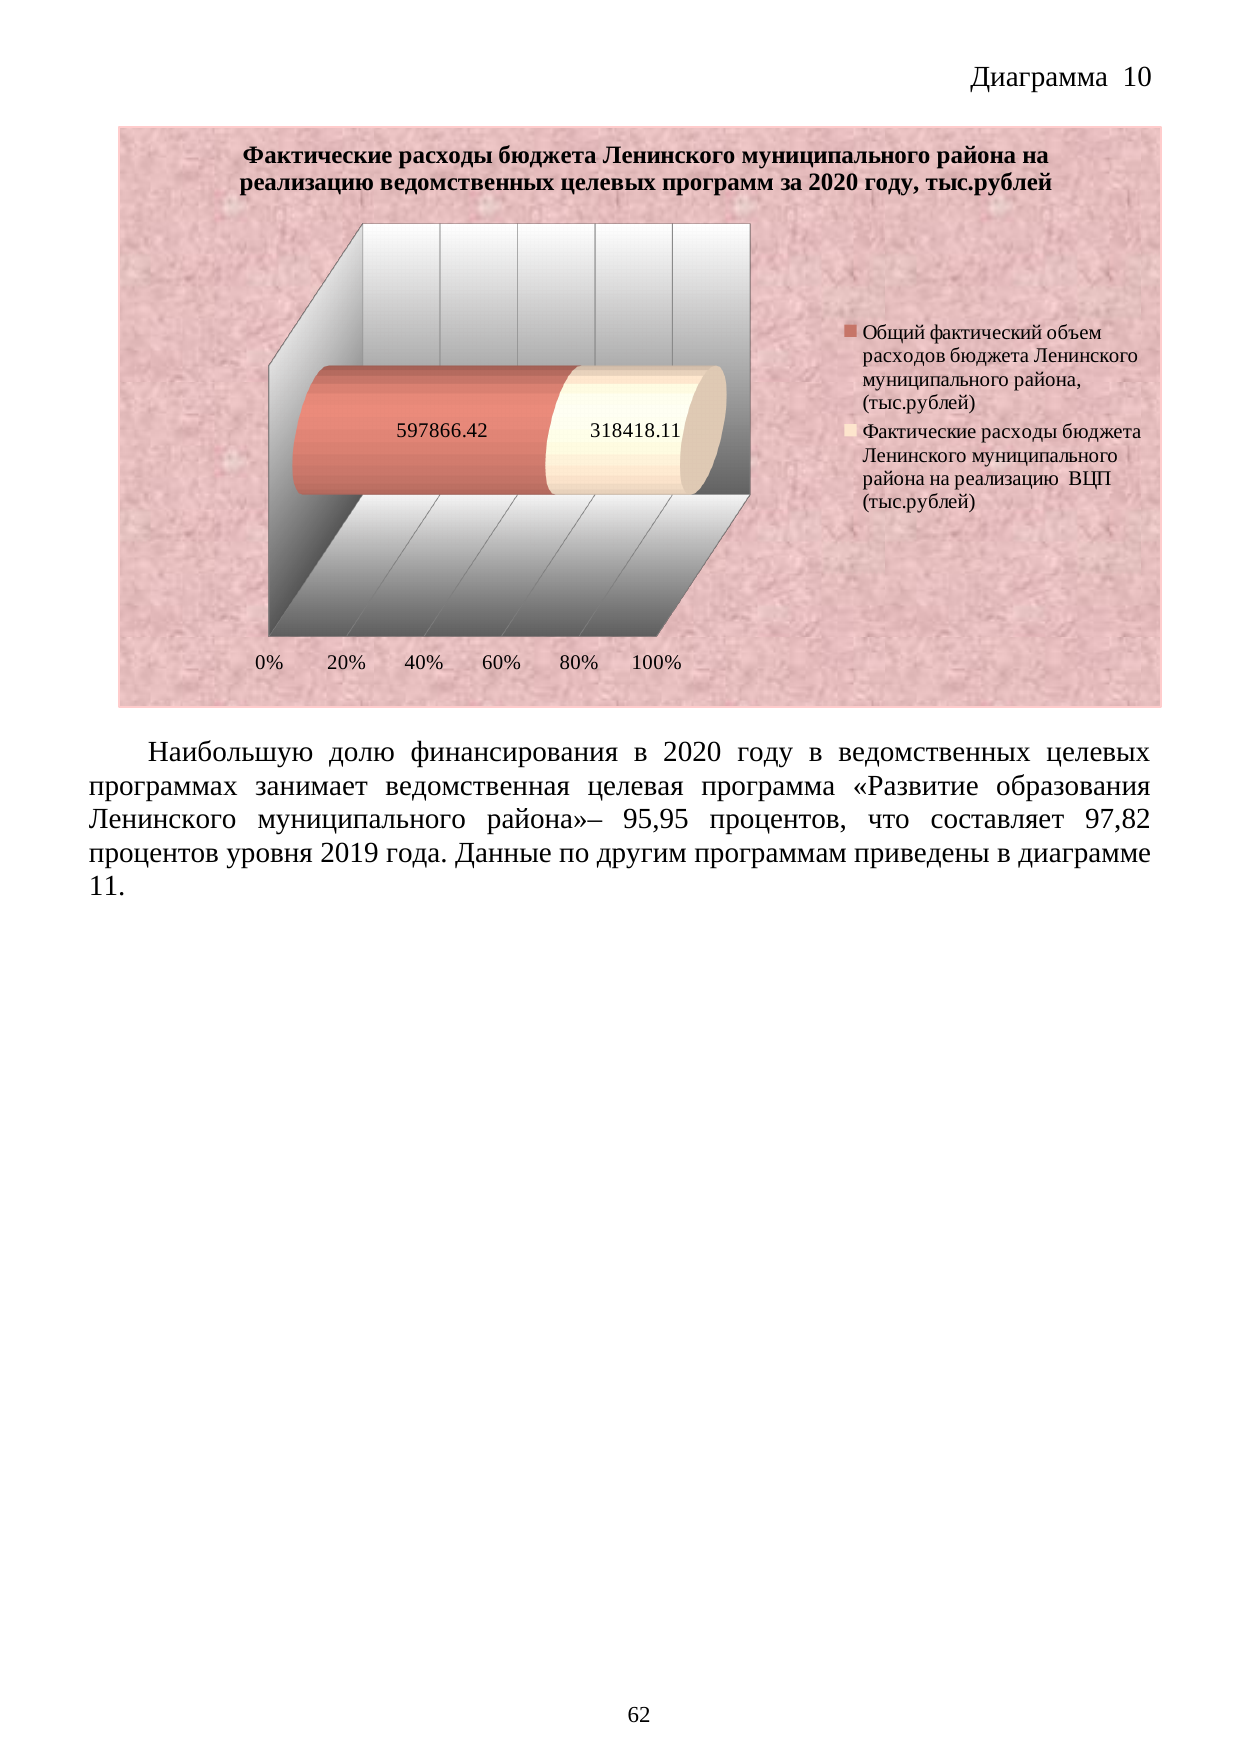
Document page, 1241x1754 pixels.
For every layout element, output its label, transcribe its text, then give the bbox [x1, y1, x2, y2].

text Диаграмма 10 [89, 59, 1152, 93]
picture [120, 128, 1160, 706]
text Наибольшую долю финансирования в 2020 году в ведомственных целевых программах занимает ведомственная целевая программа «Развитие образования Ленинского муниципального района»– 95,95 процентов, что составляет 97,82 процентов уровня 2019 года. Данные по другим программам приведены в диаграмме 11. [89, 734, 1152, 902]
